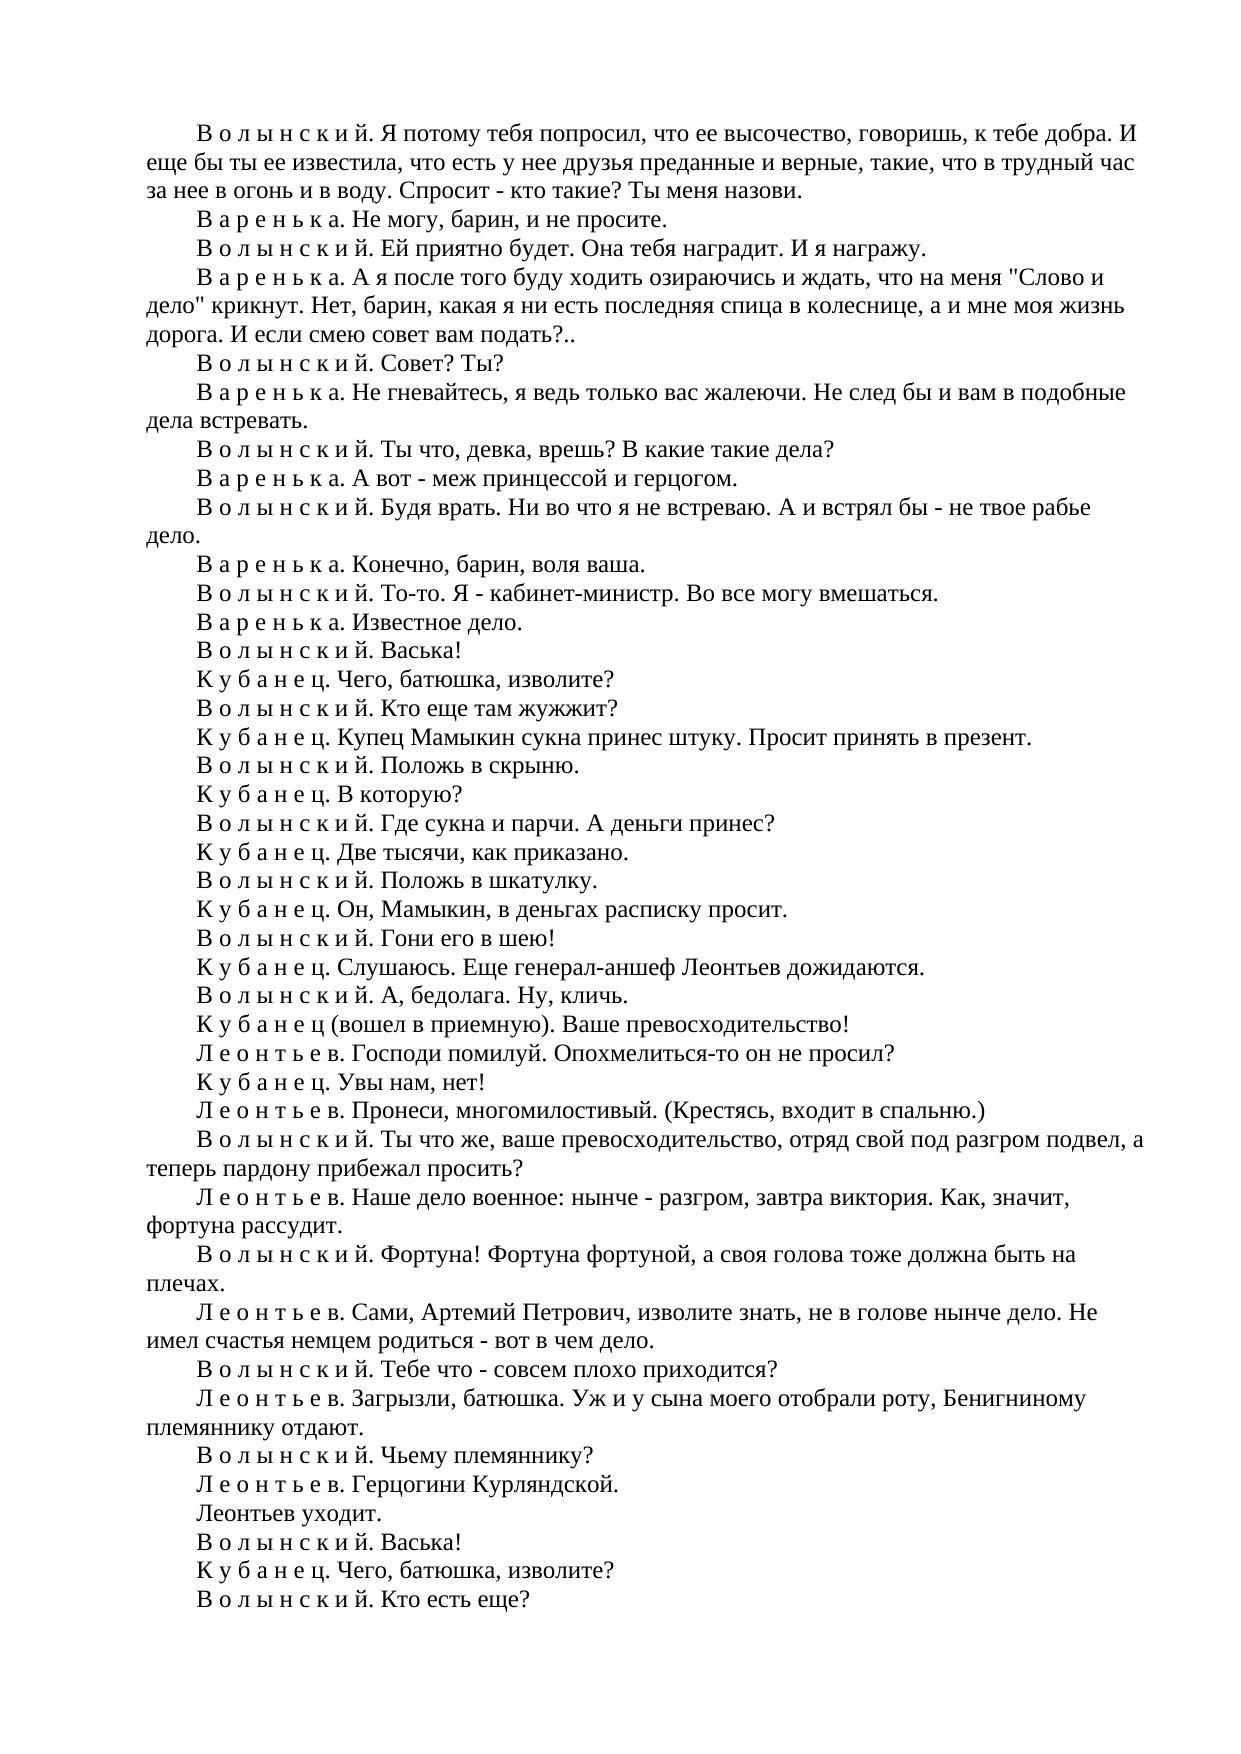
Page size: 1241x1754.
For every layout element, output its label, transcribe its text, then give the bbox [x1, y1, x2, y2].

text В о л ы н с к и й. Васька! [146, 1527, 1152, 1556]
text В о л ы н с к и й. Ей приятно будет. Она тебя наградит. И я награжу. [146, 233, 1152, 262]
text В о л ы н с к и й. Ты что же, ваше превосходительство, отряд свой под разгром подвел, а теперь пардону прибежал просить? [146, 1124, 1152, 1182]
text К у б а н е ц. Он, Мамыкин, в деньгах расписку просит. [146, 894, 1152, 923]
text В а р е н ь к а. Не могу, барин, и не просите. [146, 204, 1152, 233]
text Л е о н т ь е в. Герцогини Курляндской. [146, 1469, 1152, 1498]
text В о л ы н с к и й. Ты что, девка, врешь? В какие такие дела? [146, 434, 1152, 463]
text В о л ы н с к и й. А, бедолага. Ну, кличь. [146, 981, 1152, 1009]
text Л е о н т ь е в. Наше дело военное: нынче - разгром, завтра виктория. Как, значит, фортуна рассудит. [146, 1182, 1152, 1239]
text В а р е н ь к а. Конечно, барин, воля ваша. [146, 549, 1152, 578]
text К у б а н е ц. Слушаюсь. Еще генерал-аншеф Леонтьев дожидаются. [146, 952, 1152, 981]
text В о л ы н с к и й. Фортуна! Фортуна фортуной, а своя голова тоже должна быть на плечах. [146, 1239, 1152, 1297]
text В о л ы н с к и й. Где сукна и парчи. А деньги принес? [146, 808, 1152, 837]
text Л е о н т ь е в. Загрызли, батюшка. Уж и у сына моего отобрали роту, Бенигниному племяннику отдают. [146, 1383, 1152, 1441]
text Л е о н т ь е в. Пронеси, многомилостивый. (Крестясь, входит в спальню.) [146, 1096, 1152, 1124]
text Леонтьев уходит. [146, 1498, 1152, 1527]
text В о л ы н с к и й. Я потому тебя попросил, что ее высочество, говоришь, к тебе добра. И еще бы ты ее известила, что есть у нее друзья преданные и верные, такие, что в трудный час за нее в огонь и в воду. Спросит - кто такие? Ты меня назови. [146, 118, 1152, 204]
text В о л ы н с к и й. Гони его в шею! [146, 923, 1152, 952]
text В о л ы н с к и й. Чьему племяннику? [146, 1441, 1152, 1469]
text В о л ы н с к и й. Кто есть еще? [146, 1584, 1152, 1613]
text В о л ы н с к и й. Положь в шкатулку. [146, 866, 1152, 894]
text В о л ы н с к и й. Тебе что - совсем плохо приходится? [146, 1354, 1152, 1383]
text К у б а н е ц. Чего, батюшка, изволите? [146, 664, 1152, 693]
text В а р е н ь к а. А я после того буду ходить озираючись и ждать, что на меня "Слово и дело" крикнут. Нет, барин, какая я ни есть последняя спица в колеснице, а и мне моя жизнь дорога. И если смею совет вам подать?.. [146, 262, 1152, 348]
text К у б а н е ц. Две тысячи, как приказано. [146, 837, 1152, 866]
text К у б а н е ц (вошел в приемную). Ваше превосходительство! [146, 1009, 1152, 1038]
text К у б а н е ц. Увы нам, нет! [146, 1067, 1152, 1096]
text К у б а н е ц. Чего, батюшка, изволите? [146, 1556, 1152, 1584]
text В о л ы н с к и й. То-то. Я - кабинет-министр. Во все могу вмешаться. [146, 578, 1152, 607]
text В о л ы н с к и й. Совет? Ты? [146, 348, 1152, 377]
text В а р е н ь к а. Известное дело. [146, 607, 1152, 636]
text К у б а н е ц. В которую? [146, 779, 1152, 808]
text В о л ы н с к и й. Будя врать. Ни во что я не встреваю. А и встрял бы - не твое рабье дело. [146, 492, 1152, 549]
text К у б а н е ц. Купец Мамыкин сукна принес штуку. Просит принять в презент. [146, 722, 1152, 751]
text В о л ы н с к и й. Положь в скрыню. [146, 751, 1152, 779]
text В о л ы н с к и й. Кто еще там жужжит? [146, 693, 1152, 722]
text Л е о н т ь е в. Господи помилуй. Опохмелиться-то он не просил? [146, 1038, 1152, 1067]
text В а р е н ь к а. Не гневайтесь, я ведь только вас жалеючи. Не след бы и вам в подобные дела встревать. [146, 377, 1152, 434]
text В о л ы н с к и й. Васька! [146, 636, 1152, 664]
text В а р е н ь к а. А вот - меж принцессой и герцогом. [146, 463, 1152, 492]
text Л е о н т ь е в. Сами, Артемий Петрович, изволите знать, не в голове нынче дело. Не имел счастья немцем родиться - вот в чем дело. [146, 1297, 1152, 1354]
